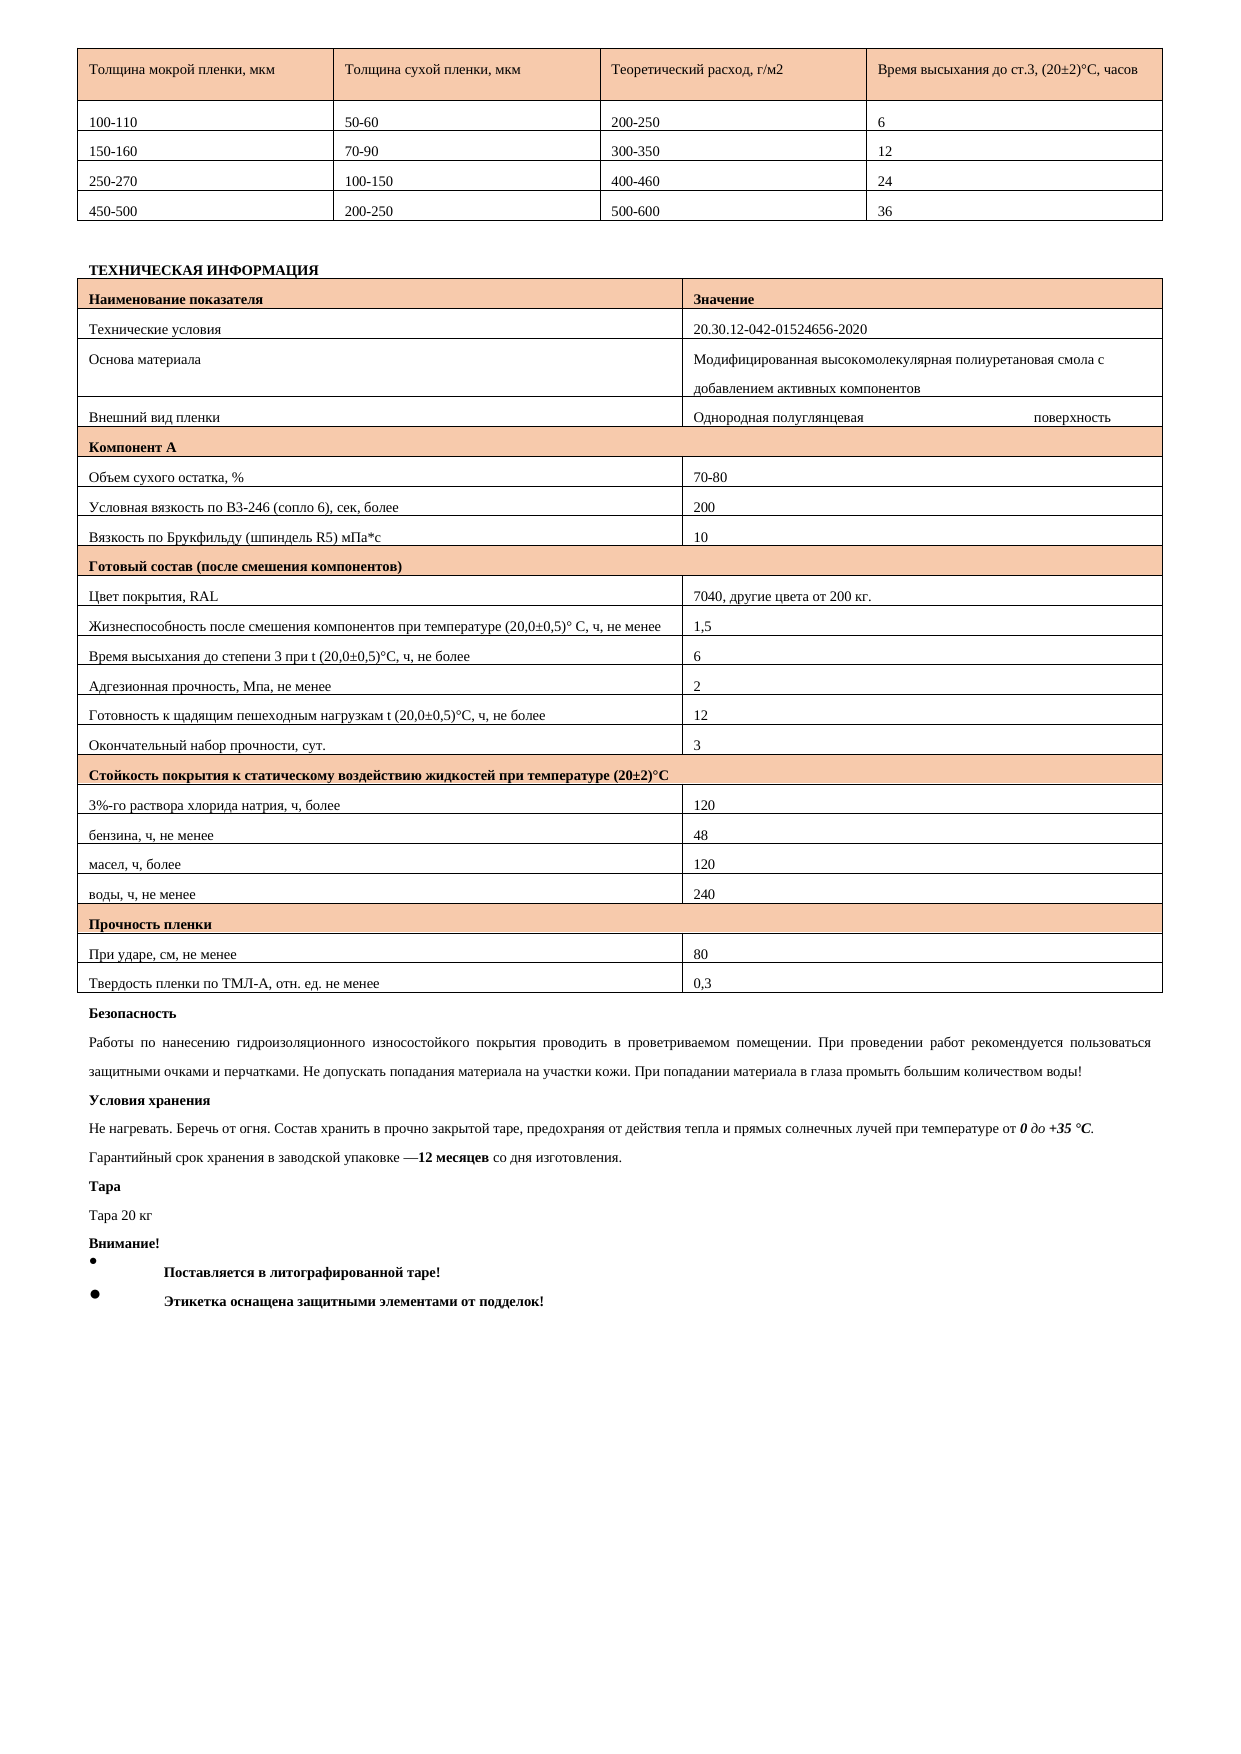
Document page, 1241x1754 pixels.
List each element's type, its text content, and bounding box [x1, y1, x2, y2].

table_cell Внешний вид пленки [78, 397, 682, 426]
table_cell 24 [867, 161, 1162, 190]
table_cell 70-80 [683, 457, 1162, 486]
table_cell 0,3 [683, 963, 1162, 992]
table_cell Прочность пленки [78, 904, 1162, 932]
table_cell 50-60 [334, 101, 600, 130]
table_cell 12 [867, 131, 1162, 160]
table_cell Твердость пленки по ТМЛ-А, отн. ед. не менее [78, 963, 682, 992]
table_cell 3 [683, 725, 1162, 754]
table_header Значение [683, 279, 1162, 308]
table_header Толщина мокрой пленки, мкм [78, 49, 333, 100]
table_cell 6 [683, 636, 1162, 664]
text Работы по нанесению гидроизоляционного износостойкого покрытия проводить в проветриваемом помещении. При проведении работ рекомендуется пользоваться защитными очками и перчатками. Не допускать попадания материала на участки кожи. При попадании материала в глаза промыть большим количеством воды! [88, 1022, 1152, 1079]
table_cell Готовый состав (после смешения компонентов) [78, 546, 1162, 575]
table_cell 1,5 [683, 606, 1162, 634]
list Поставляется в литографированной таре! [88, 1252, 1152, 1281]
text ТЕХНИЧЕСКАЯ ИНФОРМАЦИЯ [88, 249, 1152, 278]
table_cell бензина, ч, не менее [78, 814, 682, 843]
table_cell Жизнеспособность после смешения компонентов при температуре (20,0±0,5)° С, ч, не менее [78, 606, 682, 634]
table_header Толщина сухой пленки, мкм [334, 49, 600, 100]
table_cell 36 [867, 191, 1162, 219]
table_cell 250-270 [78, 161, 333, 190]
text Тара 20 кг [88, 1194, 1152, 1223]
list Этикетка оснащена защитными элементами от подделок! [88, 1281, 1152, 1309]
table_cell Технические условия [78, 309, 682, 338]
text Тара [88, 1166, 1152, 1194]
table_cell 100-110 [78, 101, 333, 130]
table_header Теоретический расход, г/м2 [601, 49, 866, 100]
table_cell 200 [683, 487, 1162, 515]
table_cell 400-460 [601, 161, 866, 190]
table_cell 300-350 [601, 131, 866, 160]
table_cell 12 [683, 695, 1162, 724]
table_cell 80 [683, 934, 1162, 962]
table_cell Готовность к щадящим пешеходным нагрузкам t (20,0±0,5)°С, ч, не более [78, 695, 682, 724]
table_cell масел, ч, более [78, 844, 682, 873]
table_cell Цвет покрытия, RAL [78, 576, 682, 605]
table_cell Условная вязкость по В3-246 (сопло 6), сек, более [78, 487, 682, 515]
table_cell 10 [683, 516, 1162, 545]
table_cell Окончательный набор прочности, сут. [78, 725, 682, 754]
table_cell 500-600 [601, 191, 866, 219]
text Безопасность [88, 993, 1152, 1022]
table_cell 100-150 [334, 161, 600, 190]
table_cell 150-160 [78, 131, 333, 160]
table_cell 20.30.12-042-01524656-2020 [683, 309, 1162, 338]
text Не нагревать. Беречь от огня. Состав хранить в прочно закрытой таре, предохраняя от действия тепла и прямых солнечных лучей при температуре от 0 до +35 °С. [88, 1108, 1152, 1137]
table_cell Вязкость по Брукфильду (шпиндель R5) мПа*с [78, 516, 682, 545]
table_header Время высыхания до ст.3, (20±2)°С, часов [867, 49, 1162, 100]
table_cell 7040, другие цвета от 200 кг. [683, 576, 1162, 605]
table_cell 120 [683, 844, 1162, 873]
table_cell Объем сухого остатка, % [78, 457, 682, 486]
text Гарантийный срок хранения в заводской упаковке —12 месяцев со дня изготовления. [88, 1137, 1152, 1166]
table_cell 240 [683, 874, 1162, 903]
text Внимание! [88, 1223, 1152, 1252]
table_cell При ударе, см, не менее [78, 934, 682, 962]
table_cell Модифицированная высокомолекулярная полиуретановая смола с добавлением активных компонентов [683, 339, 1162, 396]
table_header Наименование показателя [78, 279, 682, 308]
table_cell Стойкость покрытия к статическому воздействию жидкостей при температуре (20±2)°С [78, 755, 1162, 783]
table_cell Компонент А [78, 427, 1162, 456]
table_cell 2 [683, 665, 1162, 694]
table_cell Основа материала [78, 339, 682, 396]
table_cell Адгезионная прочность, Мпа, не менее [78, 665, 682, 694]
text Условия хранения [88, 1079, 1152, 1108]
table_cell 6 [867, 101, 1162, 130]
table_cell Время высыхания до степени 3 при t (20,0±0,5)°С, ч, не более [78, 636, 682, 664]
table_cell 450-500 [78, 191, 333, 219]
table_cell 120 [683, 785, 1162, 813]
table_cell Однородная полуглянцевая поверхность [683, 397, 1162, 426]
table_cell воды, ч, не менее [78, 874, 682, 903]
table_cell 3%-го раствора хлорида натрия, ч, более [78, 785, 682, 813]
table_cell 200-250 [601, 101, 866, 130]
table_cell 48 [683, 814, 1162, 843]
table_cell 70-90 [334, 131, 600, 160]
table_cell 200-250 [334, 191, 600, 219]
